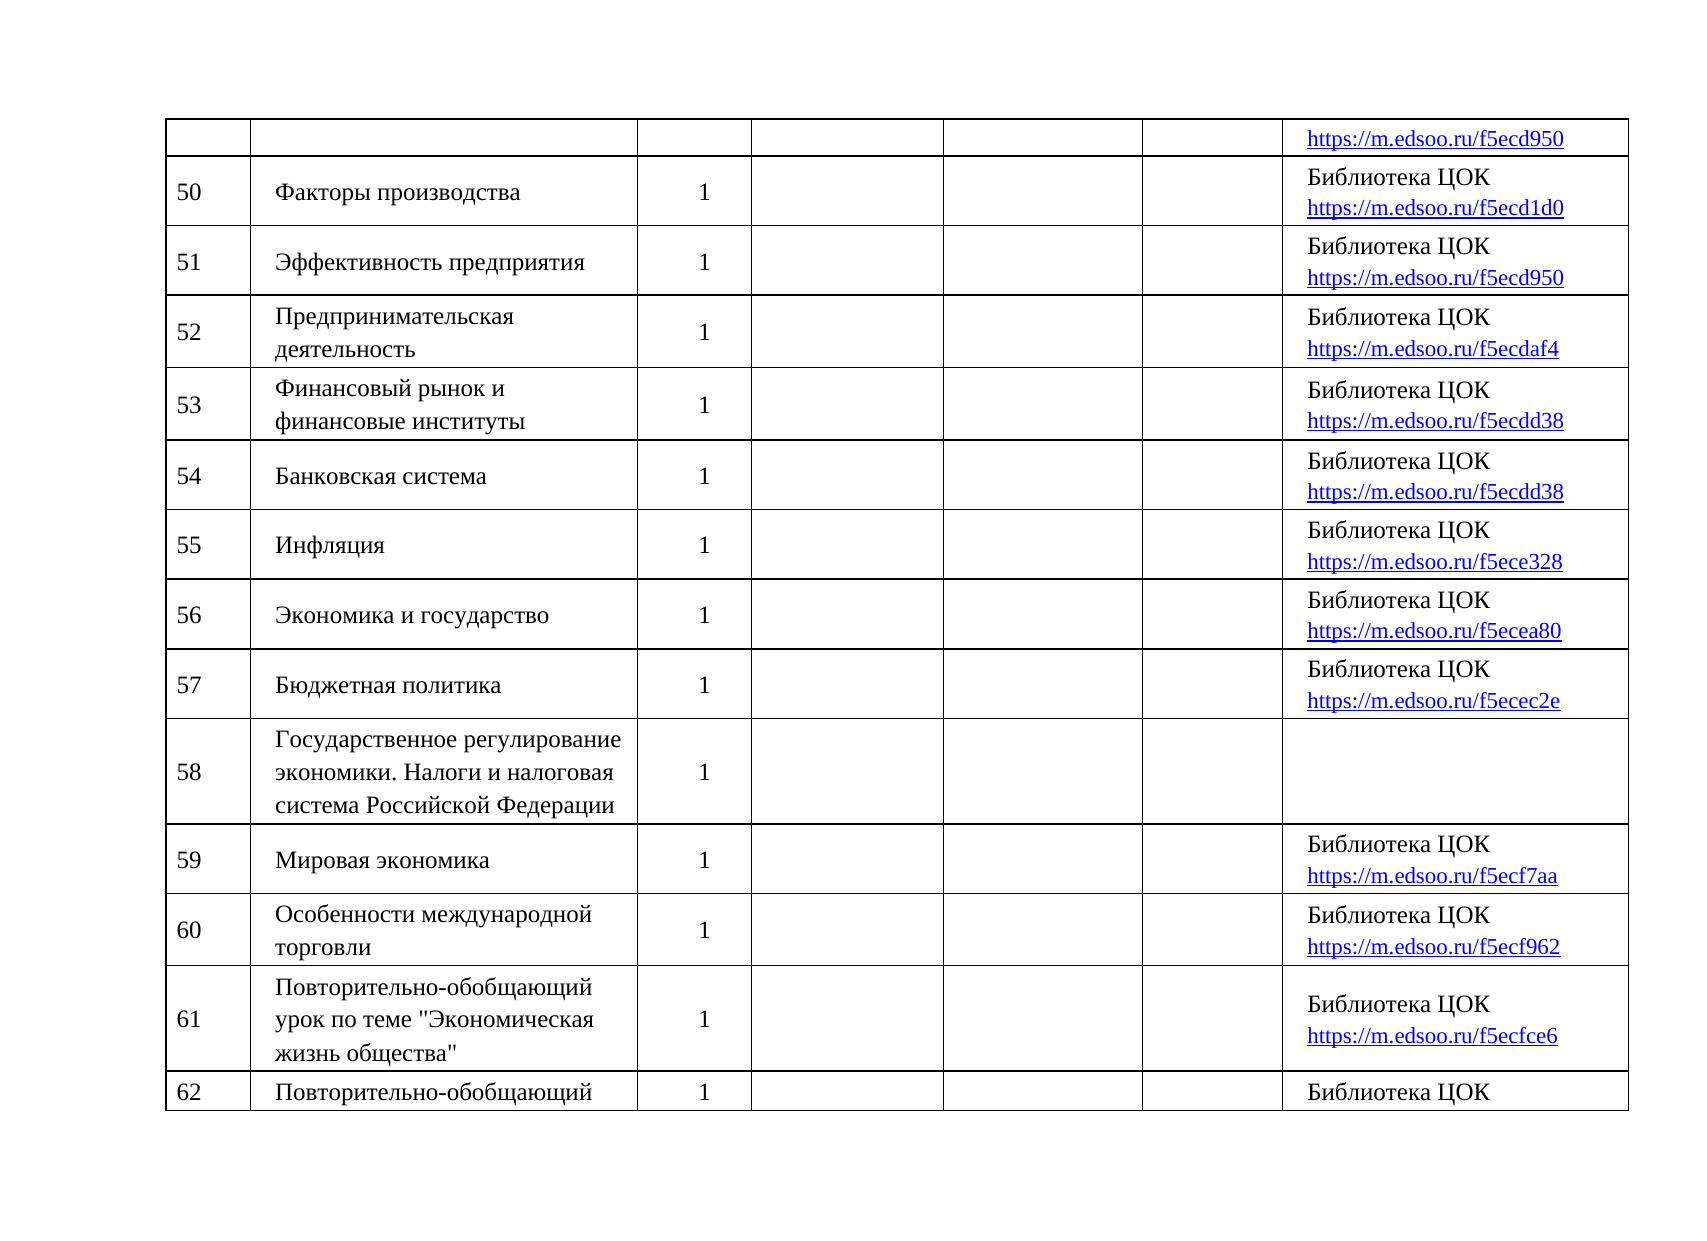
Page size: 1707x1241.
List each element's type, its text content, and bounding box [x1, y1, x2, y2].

table_cell 58 [167, 719, 250, 823]
table_cell 1 [638, 226, 751, 294]
table_cell 1 [638, 510, 751, 578]
table_cell [752, 120, 943, 155]
table_cell [752, 650, 943, 717]
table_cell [1283, 1072, 1628, 1109]
table_cell [944, 580, 1142, 648]
table_cell [752, 510, 943, 578]
table_cell 55 [167, 510, 250, 578]
table_cell Библиотека ЦОК https://m.edsoo.ru/f5ecf962 [1283, 894, 1628, 965]
table_cell [752, 825, 943, 892]
table_cell Факторы производства [251, 157, 637, 225]
table_cell [944, 894, 1142, 965]
table_cell Библиотека ЦОК https://m.edsoo.ru/f5ecdd38 [1283, 441, 1628, 509]
table_cell Государственное регулирование экономики. Налоги и налоговая система Российской Федерации [251, 719, 637, 823]
table_cell 1 [638, 650, 751, 717]
table_cell [944, 510, 1142, 578]
table_cell [944, 157, 1142, 225]
table_cell [944, 966, 1142, 1070]
table_cell [944, 650, 1142, 717]
table_cell Библиотека ЦОК https://m.edsoo.ru/f5ecd1d0 [1283, 157, 1628, 225]
table_cell [1283, 719, 1628, 823]
table_cell 57 [167, 650, 250, 717]
table_cell [1143, 719, 1282, 823]
table_cell 50 [167, 157, 250, 225]
table_cell [1143, 120, 1282, 155]
table_cell 1 [638, 894, 751, 965]
table_cell [1143, 580, 1282, 648]
table_cell 53 [167, 368, 250, 439]
table_cell 59 [167, 825, 250, 892]
table_cell 52 [167, 296, 250, 367]
table_cell [752, 580, 943, 648]
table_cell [1283, 226, 1628, 294]
table_cell [1143, 441, 1282, 509]
table_cell [752, 1072, 943, 1109]
table_cell [1143, 825, 1282, 892]
table_cell Предпринимательская деятельность [251, 296, 637, 367]
table_cell [1143, 650, 1282, 717]
table_cell [1143, 368, 1282, 439]
table_cell [752, 894, 943, 965]
table_cell Библиотека ЦОК https://m.edsoo.ru/f5ece328 [1283, 510, 1628, 578]
table_cell Банковская система [251, 441, 637, 509]
table_cell Финансовый рынок и финансовые институты [251, 368, 637, 439]
table_cell 1 [638, 1072, 751, 1109]
table_cell 56 [167, 580, 250, 648]
table_cell Библиотека ЦОК https://m.edsoo.ru/f5ecf7aa [1283, 825, 1628, 892]
table_cell 1 [638, 157, 751, 225]
table_cell Особенности международной торговли [251, 894, 637, 965]
table_cell [944, 719, 1142, 823]
table_cell [752, 157, 943, 225]
table_cell [752, 296, 943, 367]
table_cell [752, 966, 943, 1070]
table_cell [1143, 296, 1282, 367]
table_cell 62 [167, 1072, 250, 1109]
table_cell [1143, 157, 1282, 225]
table_cell Библиотека ЦОК https://m.edsoo.ru/f5ecdaf4 [1283, 296, 1628, 367]
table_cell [251, 1072, 637, 1109]
table_cell Библиотека ЦОК https://m.edsoo.ru/f5ecec2e [1283, 650, 1628, 717]
table_cell Библиотека ЦОК https://m.edsoo.ru/f5ecfce6 [1283, 966, 1628, 1070]
table_cell 1 [638, 296, 751, 367]
table_cell Эффективность предприятия [251, 226, 637, 294]
table_cell [752, 226, 943, 294]
table_cell [944, 441, 1142, 509]
table_cell Экономика и государство [251, 580, 637, 648]
table_cell [752, 719, 943, 823]
table_cell Библиотека ЦОК https://m.edsoo.ru/f5ecea80 [1283, 580, 1628, 648]
table_cell 1 [638, 580, 751, 648]
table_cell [1283, 120, 1628, 155]
table_cell [944, 368, 1142, 439]
table_cell 61 [167, 966, 250, 1070]
table_cell [944, 825, 1142, 892]
table_cell [752, 368, 943, 439]
table_cell [944, 1072, 1142, 1109]
table_cell [1143, 966, 1282, 1070]
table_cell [251, 966, 637, 1070]
table_cell 54 [167, 441, 250, 509]
table_cell [944, 296, 1142, 367]
table_cell 1 [638, 368, 751, 439]
table_cell 1 [638, 120, 751, 155]
table_cell [1143, 510, 1282, 578]
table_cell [251, 120, 637, 155]
table_cell [944, 226, 1142, 294]
table_cell 49 [167, 120, 250, 155]
table_cell [752, 441, 943, 509]
table_cell 1 [638, 719, 751, 823]
table_cell 1 [638, 966, 751, 1070]
table_cell [944, 120, 1142, 155]
table_cell 1 [638, 825, 751, 892]
table_cell 1 [638, 441, 751, 509]
table_cell [1143, 894, 1282, 965]
table_cell [1143, 1072, 1282, 1109]
table_cell Библиотека ЦОК https://m.edsoo.ru/f5ecdd38 [1283, 368, 1628, 439]
table_cell 51 [167, 226, 250, 294]
table_cell Бюджетная политика [251, 650, 637, 717]
table_cell Инфляция [251, 510, 637, 578]
table_cell Мировая экономика [251, 825, 637, 892]
table_cell [1143, 226, 1282, 294]
table_cell 60 [167, 894, 250, 965]
